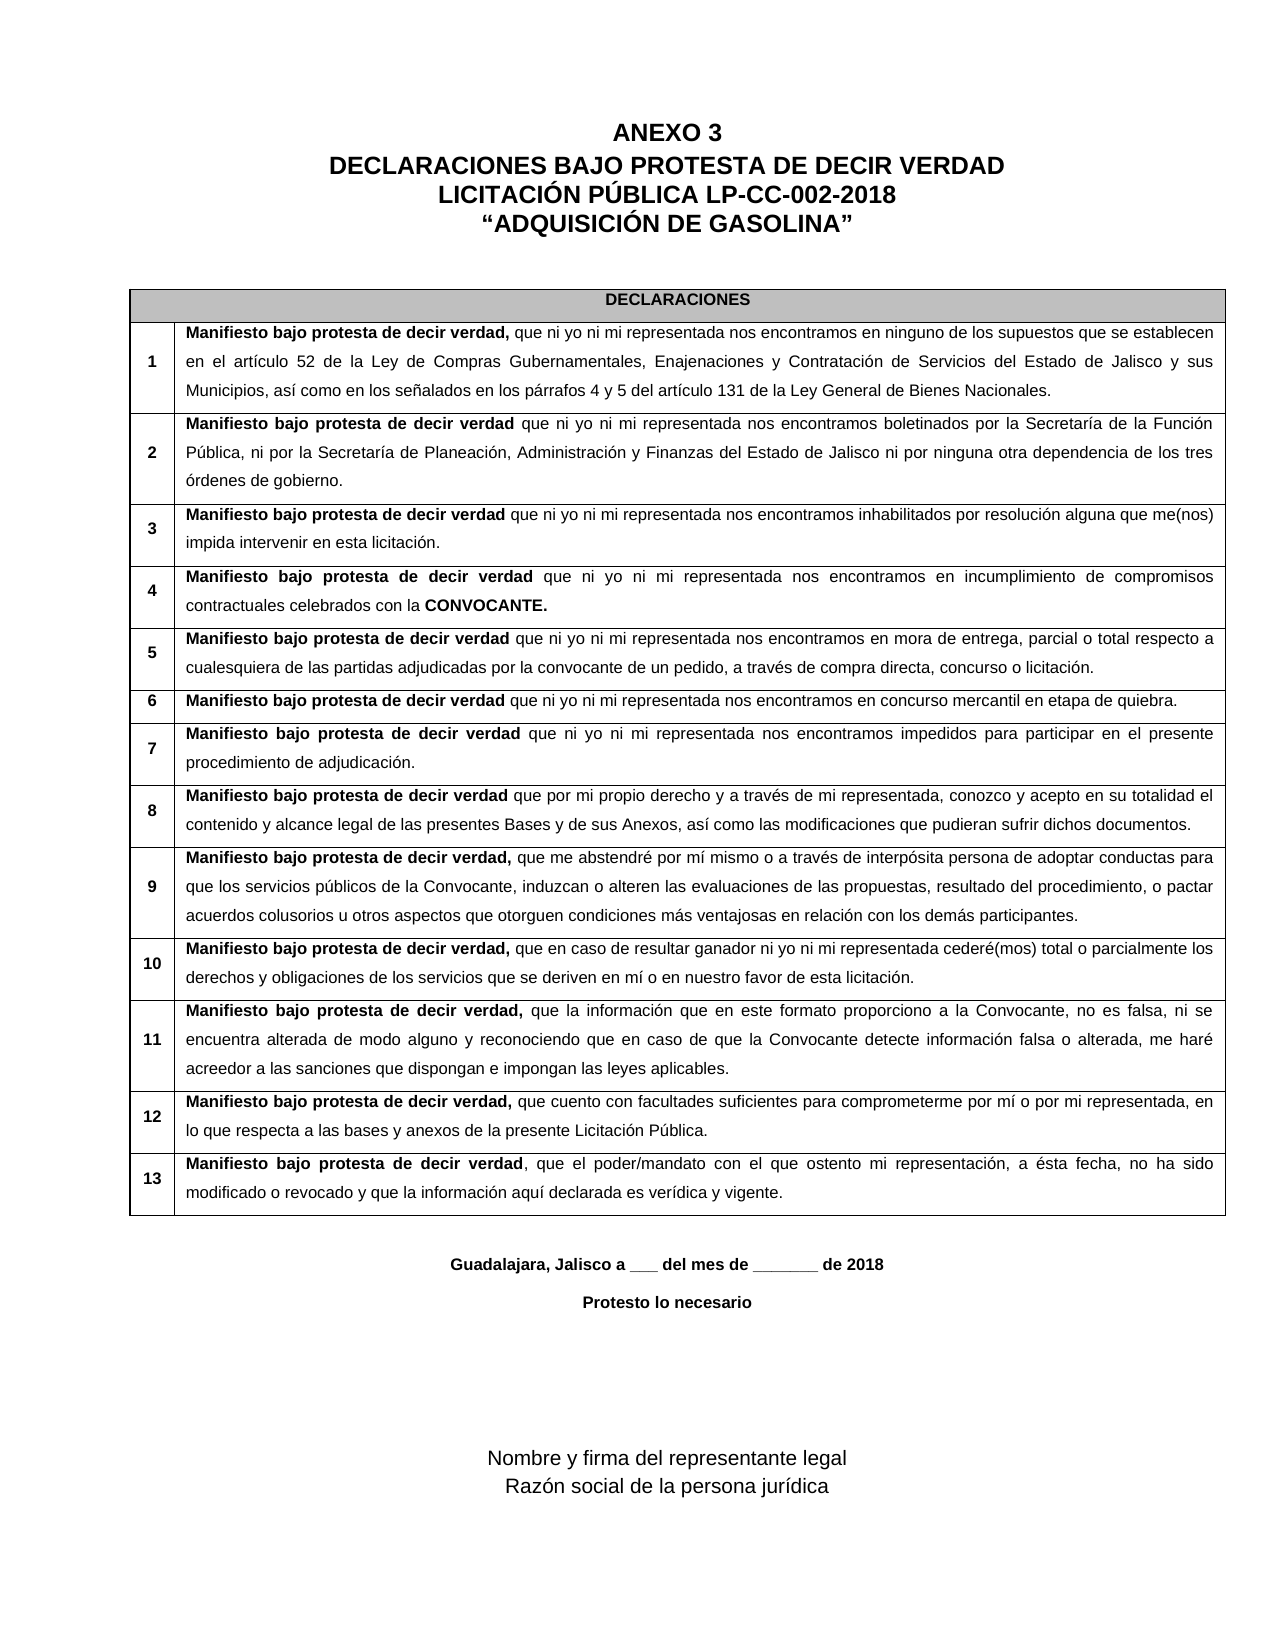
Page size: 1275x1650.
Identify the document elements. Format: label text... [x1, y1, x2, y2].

table_cell Manifiesto bajo protesta de decir verdad que ni yo ni mi representada nos encontramos en incumplimiento de compromisos contractuales celebrados con la CONVOCANTE. [175, 567, 1225, 628]
table_cell 13 [131, 1154, 174, 1215]
text Nombre y firma del representante legal [118, 1446, 1216, 1470]
text ANEXO 3 [118, 118, 1216, 147]
table_cell Manifiesto bajo protesta de decir verdad, que la información que en este formato proporciono a la Convocante, no es falsa, ni se encuentra alterada de modo alguno y reconociendo que en caso de que la Convocante detecte información falsa o alterada, me haré acreedor a las sanciones que dispongan e impongan las leyes aplicables. [175, 1001, 1225, 1091]
table_cell 9 [131, 848, 174, 938]
table_cell 3 [131, 505, 174, 566]
text DECLARACIONES BAJO PROTESTA DE DECIR VERDAD [118, 151, 1216, 180]
table_cell Manifiesto bajo protesta de decir verdad que ni yo ni mi representada nos encontramos impedidos para participar en el presente procedimiento de adjudicación. [175, 724, 1225, 785]
table_cell 5 [131, 629, 174, 690]
table_cell Manifiesto bajo protesta de decir verdad, que me abstendré por mí mismo o a través de interpósita persona de adoptar conductas para que los servicios públicos de la Convocante, induzcan o alteren las evaluaciones de las propuestas, resultado del procedimiento, o pactar acuerdos colusorios u otros aspectos que otorguen condiciones más ventajosas en relación con los demás participantes. [175, 848, 1225, 938]
table_cell 2 [131, 414, 174, 503]
table_cell 11 [131, 1001, 174, 1091]
table_cell 12 [131, 1092, 174, 1153]
table_cell Manifiesto bajo protesta de decir verdad que ni yo ni mi representada nos encontramos inhabilitados por resolución alguna que me(nos) impida intervenir en esta licitación. [175, 505, 1225, 566]
text LICITACIÓN PÚBLICA LP-CC-002-2018 [118, 180, 1216, 209]
table_cell 7 [131, 724, 174, 785]
table_cell Manifiesto bajo protesta de decir verdad que ni yo ni mi representada nos encontramos en mora de entrega, parcial o total respecto a cualesquiera de las partidas adjudicadas por la convocante de un pedido, a través de compra directa, concurso o licitación. [175, 629, 1225, 690]
table_cell 6 [131, 691, 174, 723]
table_cell 4 [131, 567, 174, 628]
table_cell Manifiesto bajo protesta de decir verdad, que en caso de resultar ganador ni yo ni mi representada cederé(mos) total o parcialmente los derechos y obligaciones de los servicios que se deriven en mí o en nuestro favor de esta licitación. [175, 939, 1225, 1000]
table_cell 8 [131, 786, 174, 847]
text Guadalajara, Jalisco a ___ del mes de _______ de 2018 [118, 1254, 1216, 1274]
table_cell Manifiesto bajo protesta de decir verdad que ni yo ni mi representada nos encontramos boletinados por la Secretaría de la Función Pública, ni por la Secretaría de Planeación, Administración y Finanzas del Estado de Jalisco ni por ninguna otra dependencia de los tres órdenes de gobierno. [175, 414, 1225, 503]
table_cell Manifiesto bajo protesta de decir verdad, que el poder/mandato con el que ostento mi representación, a ésta fecha, no ha sido modificado o revocado y que la información aquí declarada es verídica y vigente. [175, 1154, 1225, 1215]
table_cell Manifiesto bajo protesta de decir verdad que ni yo ni mi representada nos encontramos en concurso mercantil en etapa de quiebra. [175, 691, 1225, 723]
table_cell 1 [131, 323, 174, 413]
table_cell 10 [131, 939, 174, 1000]
table_header DECLARACIONES [131, 290, 1225, 322]
table_cell Manifiesto bajo protesta de decir verdad que por mi propio derecho y a través de mi representada, conozco y acepto en su totalidad el contenido y alcance legal de las presentes Bases y de sus Anexos, así como las modificaciones que pudieran sufrir dichos documentos. [175, 786, 1225, 847]
text “ADQUISICIÓN DE GASOLINA” [118, 209, 1216, 237]
text Protesto lo necesario [118, 1293, 1216, 1312]
table_cell Manifiesto bajo protesta de decir verdad, que cuento con facultades suficientes para comprometerme por mí o por mi representada, en lo que respecta a las bases y anexos de la presente Licitación Pública. [175, 1092, 1225, 1153]
table_cell Manifiesto bajo protesta de decir verdad, que ni yo ni mi representada nos encontramos en ninguno de los supuestos que se establecen en el artículo 52 de la Ley de Compras Gubernamentales, Enajenaciones y Contratación de Servicios del Estado de Jalisco y sus Municipios, así como en los señalados en los párrafos 4 y 5 del artículo 131 de la Ley General de Bienes Nacionales. [175, 323, 1225, 413]
text Razón social de la persona jurídica [118, 1474, 1216, 1498]
